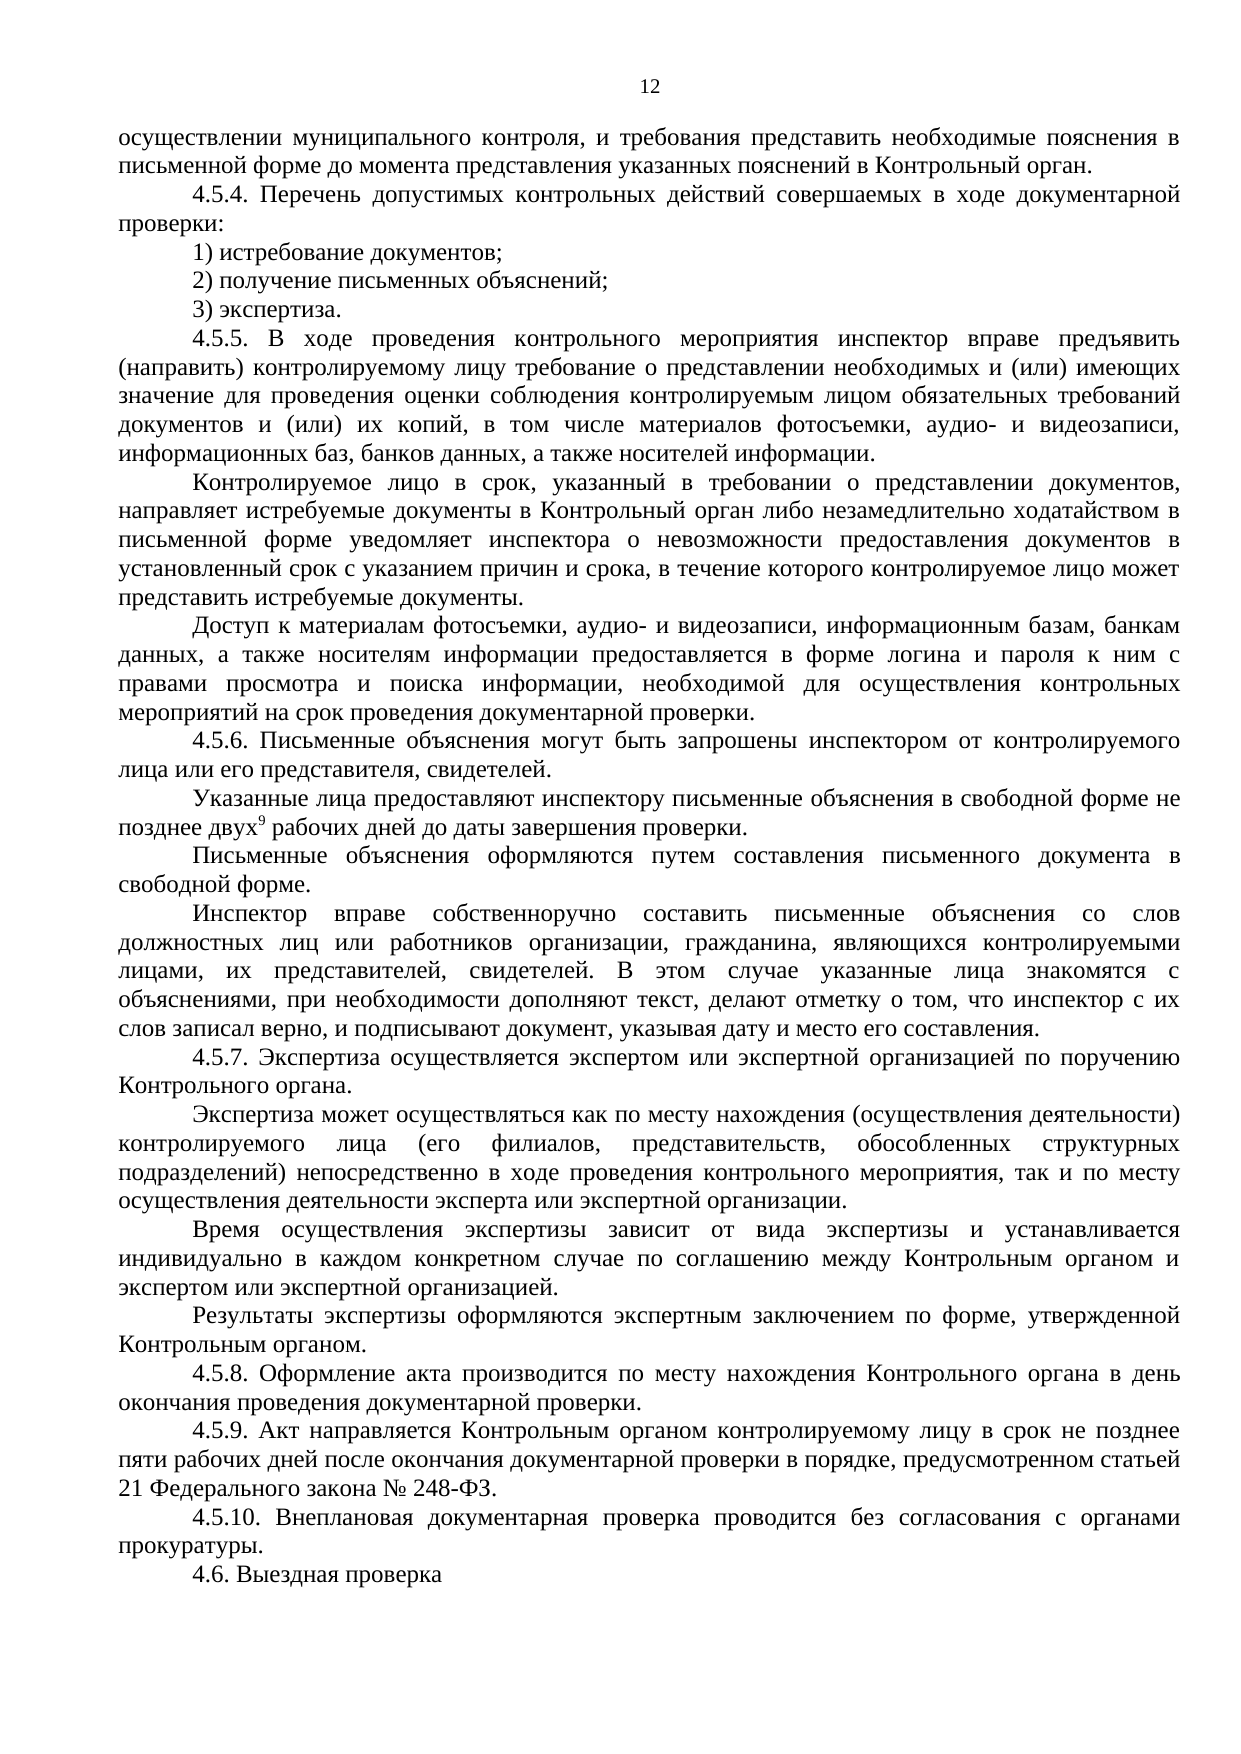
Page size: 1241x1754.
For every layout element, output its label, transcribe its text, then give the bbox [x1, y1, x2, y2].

text Инспектор вправе собственноручно составить письменные объяснения со слов должностных лиц или работников организации, гражданина, являющихся контролируемыми лицами, их представителей, свидетелей. В этом случае указанные лица знакомятся с объяснениями, при необходимости дополняют текст, делают отметку о том, что инспектор с их слов записал верно, и подписывают документ, указывая дату и место его составления. [118, 898, 1181, 1042]
list 4.5.10. Внеплановая документарная проверка проводится без согласования с органами прокуратуры. [118, 1502, 1181, 1559]
text Письменные объяснения оформляются путем составления письменного документа в свободной форме. [118, 841, 1181, 898]
text 2) получение письменных объяснений; [118, 266, 1181, 294]
text Указанные лица предоставляют инспектору письменные объяснения в свободной форме не позднее двух9 рабочих дней до даты завершения проверки. [118, 783, 1181, 841]
text Время осуществления экспертизы зависит от вида экспертизы и устанавливается индивидуально в каждом конкретном случае по соглашению между Контрольным органом и экспертом или экспертной организацией. [118, 1214, 1181, 1301]
text 1) истребование документов; [118, 237, 1181, 266]
list 4.6. Выездная проверка [118, 1559, 1181, 1588]
text Экспертиза может осуществляться как по месту нахождения (осуществления деятельности) контролируемого лица (его филиалов, представительств, обособленных структурных подразделений) непосредственно в ходе проведения контрольного мероприятия, так и по месту осуществления деятельности эксперта или экспертной организации. [118, 1099, 1181, 1214]
text Результаты экспертизы оформляются экспертным заключением по форме, утвержденной Контрольным органом. [118, 1301, 1181, 1358]
text 4.5.6. Письменные объяснения могут быть запрошены инспектором от контролируемого лица или его представителя, свидетелей. [118, 726, 1181, 783]
text Контролируемое лицо в срок, указанный в требовании о представлении документов, направляет истребуемые документы в Контрольный орган либо незамедлительно ходатайством в письменной форме уведомляет инспектора о невозможности предоставления документов в установленный срок с указанием причин и срока, в течение которого контролируемое лицо может представить истребуемые документы. [118, 467, 1181, 611]
text 4.5.7. Экспертиза осуществляется экспертом или экспертной организацией по поручению Контрольного органа. [118, 1042, 1181, 1099]
list 4.5.4. Перечень допустимых контрольных действий совершаемых в ходе документарной проверки: [118, 179, 1181, 237]
text 4.5.8. Оформление акта производится по месту нахождения Контрольного органа в день окончания проведения документарной проверки. [118, 1358, 1181, 1416]
text 3) экспертиза. [118, 294, 1181, 323]
text Доступ к материалам фотосъемки, аудио- и видеозаписи, информационным базам, банкам данных, а также носителям информации предоставляется в форме логина и пароля к ним с правами просмотра и поиска информации, необходимой для осуществления контрольных мероприятий на срок проведения документарной проверки. [118, 611, 1181, 726]
text 4.5.5. В ходе проведения контрольного мероприятия инспектор вправе предъявить (направить) контролируемому лицу требование о представлении необходимых и (или) имеющих значение для проведения оценки соблюдения контролируемым лицом обязательных требований документов и (или) их копий, в том числе материалов фотосъемки, аудио- и видеозаписи, информационных баз, банков данных, а также носителей информации. [118, 323, 1181, 467]
text 4.5.9. Акт направляется Контрольным органом контролируемому лицу в срок не позднее пяти рабочих дней после окончания документарной проверки в порядке, предусмотренном статьей 21 Федерального закона № 248-ФЗ. [118, 1416, 1181, 1502]
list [118, 122, 1181, 179]
